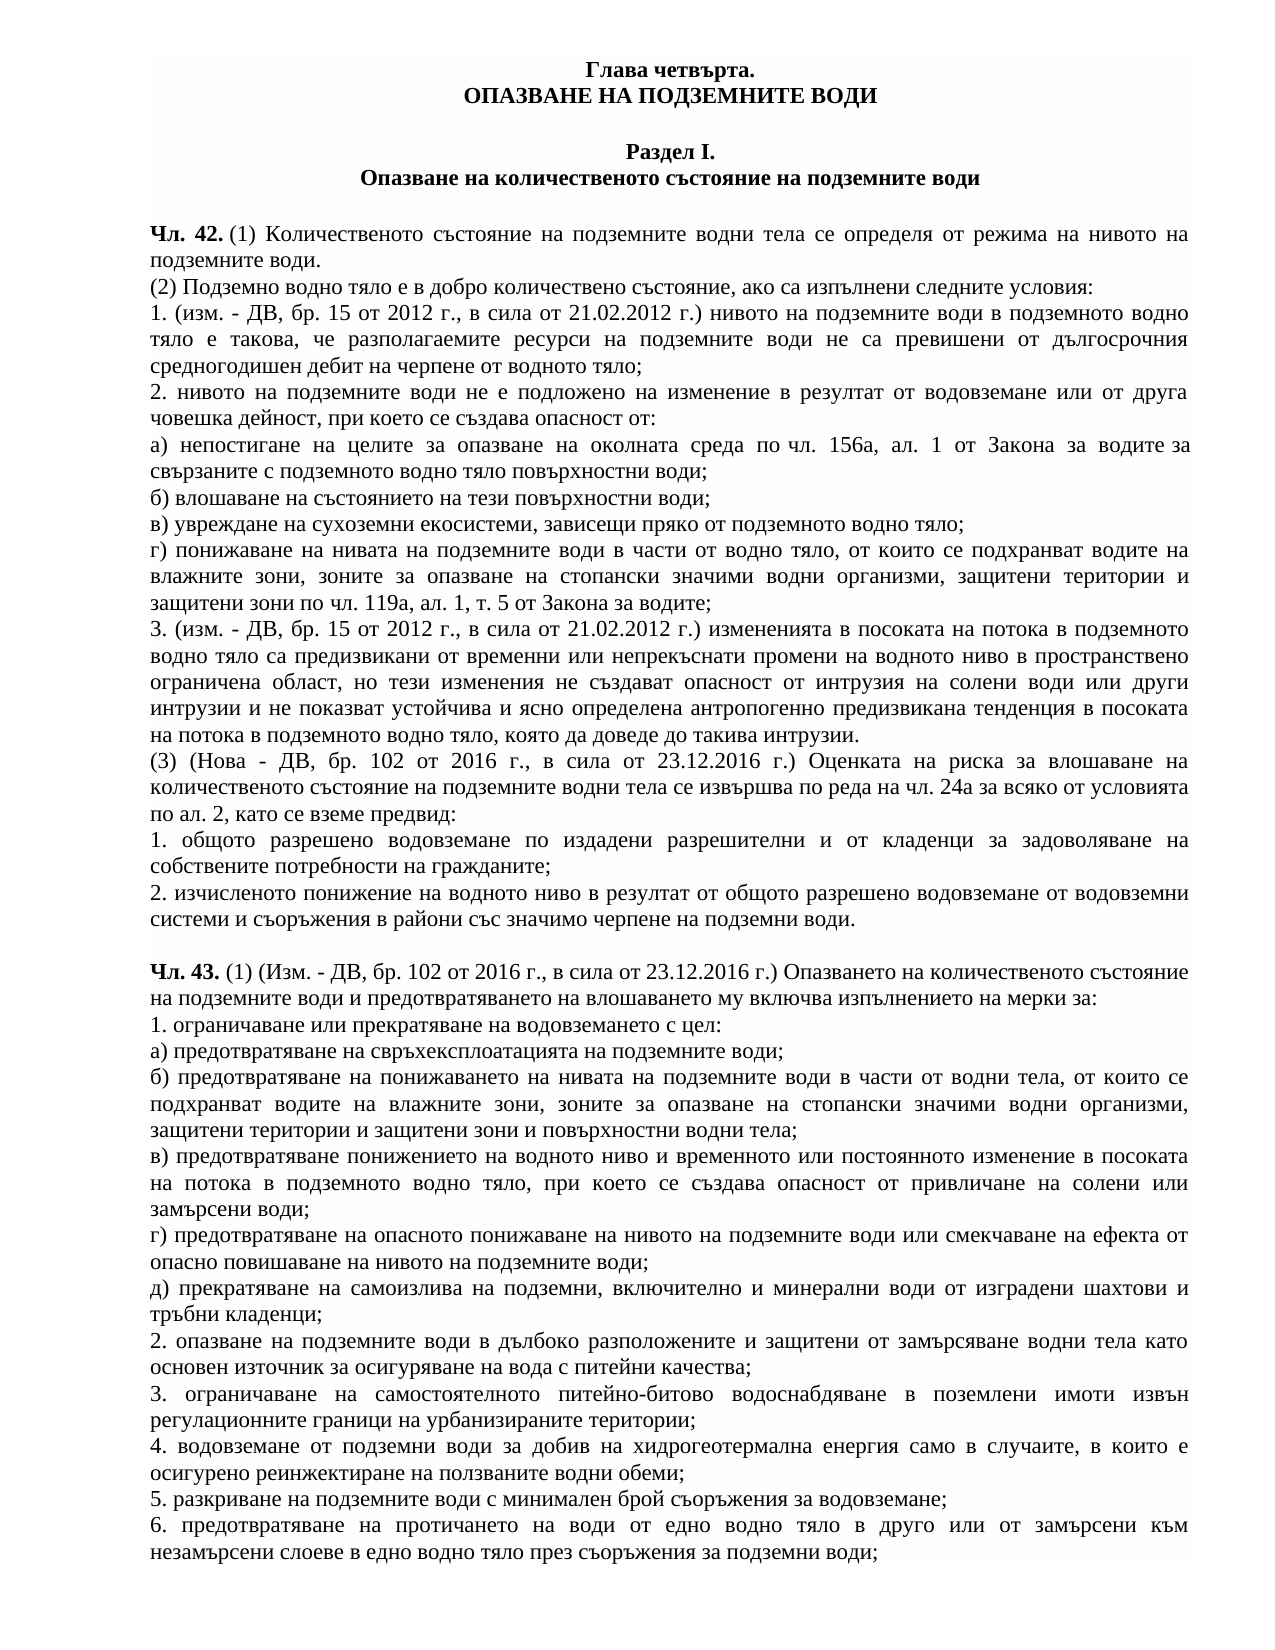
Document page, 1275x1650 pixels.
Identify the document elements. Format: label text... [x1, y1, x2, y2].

text Глава четвърта. ОПАЗВАНЕ НА ПОДЗЕМНИТЕ ВОДИ [150, 56, 1191, 109]
text г) понижаване на нивата на подземните води в части от водно тяло, от които се подхранват водите на влажните зони, зоните за опазване на стопански значими водни организми, защитени територии и защитени зони по чл. 119а, ал. 1, т. 5 от Закона за водите; [150, 536, 1191, 615]
text 1. общото разрешено водовземане по издадени разрешителни и от кладенци за задоволяване на собствените потребности на гражданите; [150, 826, 1191, 879]
text (3) (Нова - ДВ, бр. 102 от 2016 г., в сила от 23.12.2016 г.) Оценката на риска за влошаване на количественото състояние на подземните водни тела се извършва по реда на чл. 24а за всяко от условията по ал. 2, като се вземе предвид: [150, 747, 1191, 826]
text б) влошаване на състоянието на тези повърхностни води; [150, 483, 1191, 510]
text в) предотвратяване понижението на водното ниво и временното или постоянното изменение в посоката на потока в подземното водно тяло, при което се създава опасност от привличане на солени или замърсени води; [150, 1142, 1191, 1221]
text в) увреждане на сухоземни екосистеми, зависещи пряко от подземното водно тяло; [150, 510, 1191, 536]
text 2. опазване на подземните води в дълбоко разположените и защитени от замърсяване водни тела като основен източник за осигуряване на вода с питейни качества; [150, 1327, 1191, 1379]
text 2. нивото на подземните води не е подложено на изменение в резултат от водовземане или от друга човешка дейност, при което се създава опасност от: [150, 378, 1191, 431]
text 3. (изм. - ДВ, бр. 15 от 2012 г., в сила от 21.02.2012 г.) измененията в посоката на потока в подземното водно тяло са предизвикани от временни или непрекъснати промени на водното ниво в пространствено ограничена област, но тези изменения не създават опасност от интрузия на солени води или други интрузии и не показват устойчива и ясно определена антропогенно предизвикана тенденция в посоката на потока в подземното водно тяло, която да доведе до такива интрузии. [150, 615, 1191, 747]
text Чл. 43. (1) (Изм. - ДВ, бр. 102 от 2016 г., в сила от 23.12.2016 г.) Опазването на количественото състояние на подземните води и предотвратяването на влошаването му включва изпълнението на мерки за: [150, 958, 1191, 1011]
text 1. ограничаване или прекратяване на водовземането с цел: [150, 1011, 1191, 1037]
text 1. (изм. - ДВ, бр. 15 от 2012 г., в сила от 21.02.2012 г.) нивото на подземните води в подземното водно тяло е такова, че разполагаемите ресурси на подземните води не са превишени от дългосрочния средногодишен дебит на черпене от водното тяло; [150, 299, 1191, 378]
text а) предотвратяване на свръхексплоатацията на подземните води; [150, 1037, 1191, 1063]
text а) непостигане на целите за опазване на околната среда по чл. 156а, ал. 1 от Закона за водите за свързаните с подземното водно тяло повърхностни води; [150, 431, 1191, 483]
text Раздел I. Опазване на количественото състояние на подземните води [150, 138, 1191, 191]
text г) предотвратяване на опасното понижаване на нивото на подземните води или смекчаване на ефекта от опасно повишаване на нивото на подземните води; [150, 1221, 1191, 1274]
text д) прекратяване на самоизлива на подземни, включително и минерални води от изградени шахтови и тръбни кладенци; [150, 1274, 1191, 1327]
text 4. водовземане от подземни води за добив на хидрогеотермална енергия само в случаите, в които е осигурено реинжектиране на ползваните водни обеми; [150, 1432, 1191, 1485]
text б) предотвратяване на понижаването на нивата на подземните води в части от водни тела, от които се подхранват водите на влажните зони, зоните за опазване на стопански значими водни организми, защитени територии и защитени зони и повърхностни водни тела; [150, 1063, 1191, 1142]
text 6. предотвратяване на протичането на води от едно водно тяло в друго или от замърсени към незамърсени слоеве в едно водно тяло през съоръжения за подземни води; [150, 1511, 1191, 1564]
text Чл. 42. (1) Количественото състояние на подземните водни тела се определя от режима на нивото на подземните води. [150, 220, 1191, 273]
text 5. разкриване на подземните води с минимален брой съоръжения за водовземане; [150, 1485, 1191, 1511]
text 3. ограничаване на самостоятелното питейно-битово водоснабдяване в поземлени имоти извън регулационните граници на урбанизираните територии; [150, 1379, 1191, 1432]
text 2. изчисленото понижение на водното ниво в резултат от общото разрешено водовземане от водовземни системи и съоръжения в райони със значимо черпене на подземни води. [150, 879, 1191, 932]
text (2) Подземно водно тяло е в добро количествено състояние, ако са изпълнени следните условия: [150, 273, 1191, 299]
